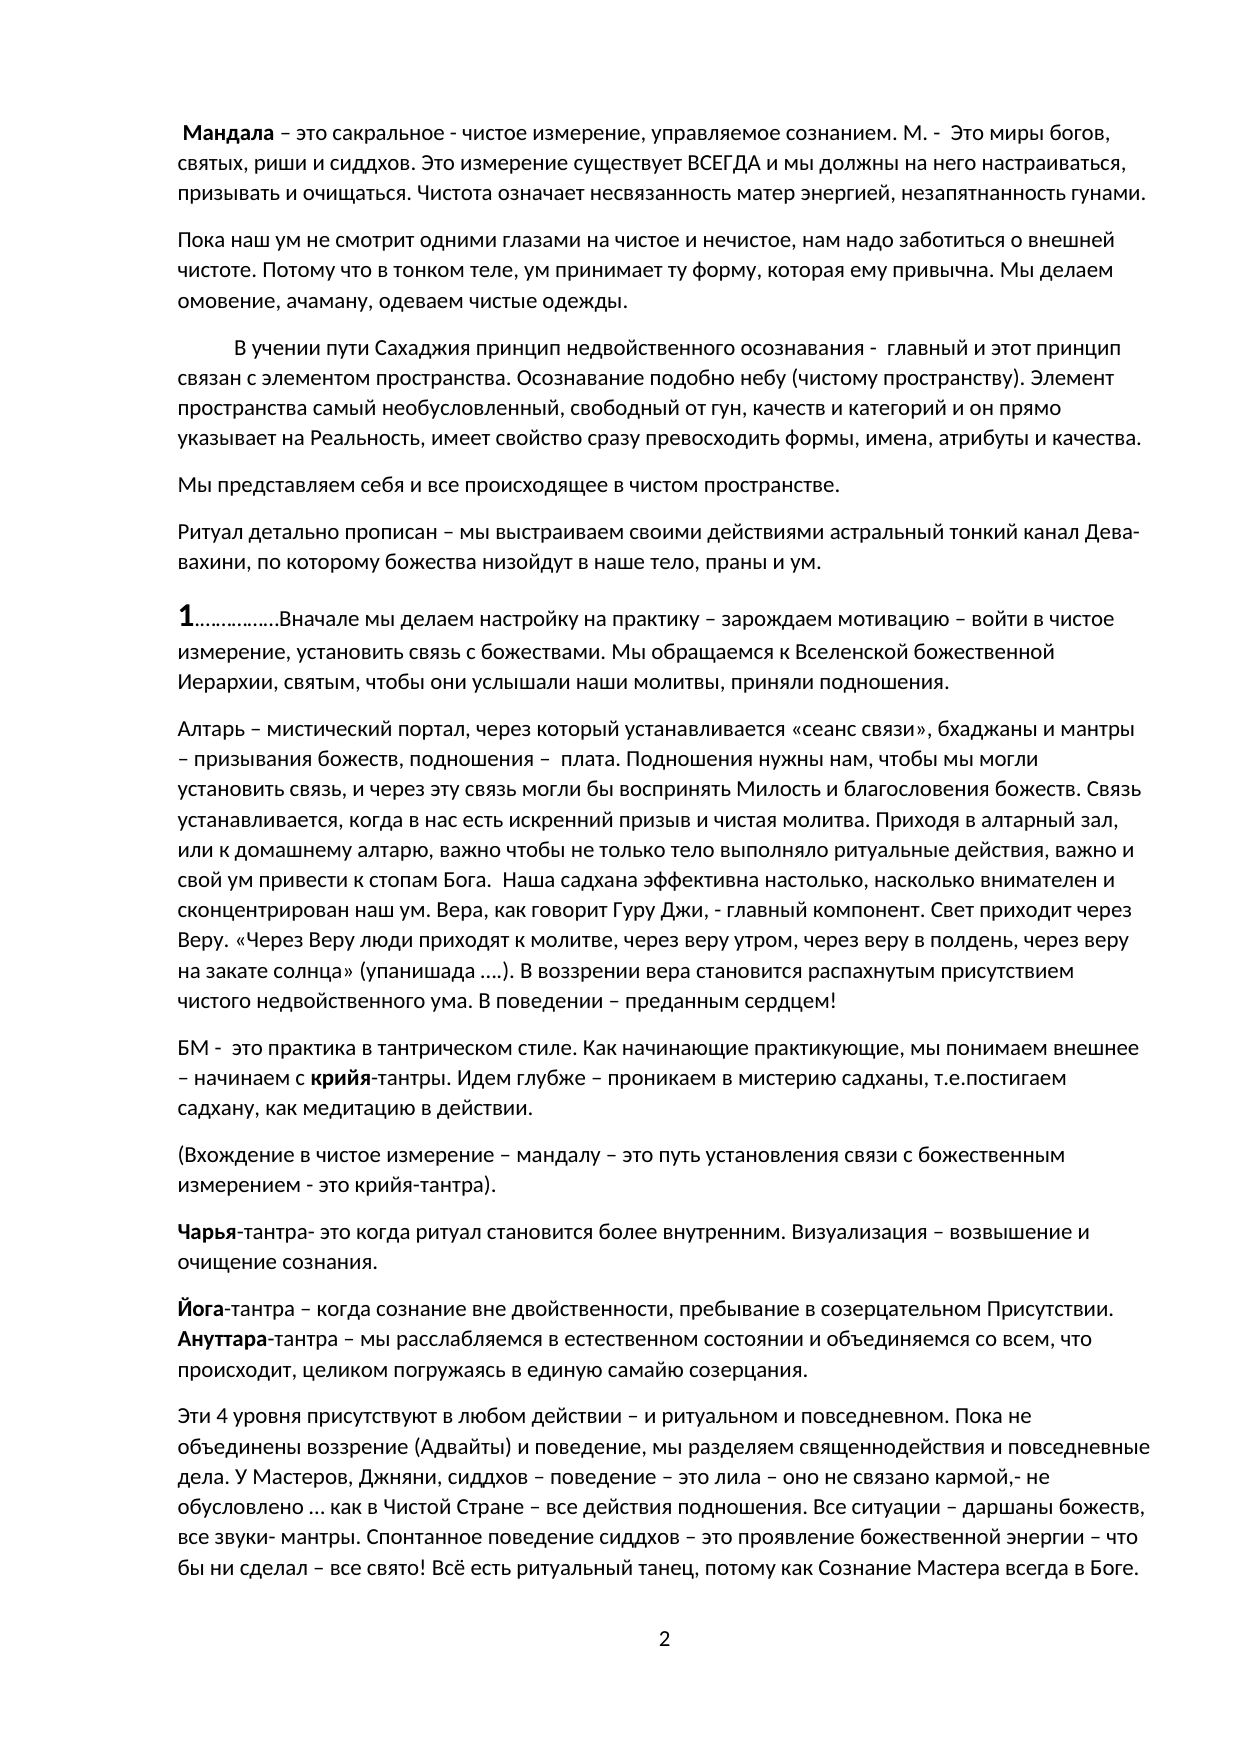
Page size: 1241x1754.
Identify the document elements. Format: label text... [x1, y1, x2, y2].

text Мандала – это сакральное - чистое измерение, управляемое сознанием. М. - Это миры богов, святых, риши и сиддхов. Это измерение существует ВСЕГДА и мы должны на него настраиваться, призывать и очищаться. Чистота означает несвязанность матер энергией, незапятнанность гунами. [177, 118, 1152, 207]
text Эти 4 уровня присутствуют в любом действии – и ритуальном и повседневном. Пока не объединены воззрение (Адвайты) и поведение, мы разделяем священнодействия и повседневные дела. У Мастеров, Джняни, сиддхов – поведение – это лила – оно не связано кармой,- не обусловлено … как в Чистой Стране – все действия подношения. Все ситуации – даршаны божеств, все звуки- мантры. Спонтанное поведение сиддхов – это проявление божественной энергии – что бы ни сделал – все свято! Всё есть ритуальный танец, потому как Сознание Мастера всегда в Боге. [177, 1402, 1152, 1581]
text В учении пути Сахаджия принцип недвойственного осознавания - главный и этот принцип связан с элементом пространства. Осознавание подобно небу (чистому пространству). Элемент пространства самый необусловленный, свободный от гун, качеств и категорий и он прямо указывает на Реальность, имеет свойство сразу превосходить формы, имена, атрибуты и качества. [177, 333, 1152, 451]
text (Вхождение в чистое измерение – мандалу – это путь установления связи с божественным измерением - это крийя-тантра). [177, 1140, 1152, 1198]
text БМ - это практика в тантрическом стиле. Как начинающие практикующие, мы понимаем внешнее – начинаем с крийя-тантры. Идем глубже – проникаем в мистерию садханы, т.е.постигаем садхану, как медитацию в действии. [177, 1033, 1152, 1121]
text Чарья-тантра- это когда ритуал становится более внутренним. Визуализация – возвышение и очищение сознания. [177, 1217, 1152, 1276]
text Йога-тантра – когда сознание вне двойственности, пребывание в созерцательном Присутствии. Ануттара-тантра – мы расслабляемся в естественном состоянии и объединяемся со всем, что происходит, целиком погружаясь в единую самайю созерцания. [177, 1294, 1152, 1383]
text Пока наш ум не смотрит одними глазами на чистое и нечистое, нам надо заботиться о внешней чистоте. Потому что в тонком теле, ум принимает ту форму, которая ему привычна. Мы делаем омовение, ачаману, одеваем чистые одежды. [177, 225, 1152, 314]
text 1.……………Вначале мы делаем настройку на практику – зарождаем мотивацию – войти в чистое измерение, установить связь с божествами. Мы обращаемся к Вселенской божественной Иерархии, святым, чтобы они услышали наши молитвы, приняли подношения. [177, 594, 1152, 695]
text Алтарь – мистический портал, через который устанавливается «сеанс связи», бхаджаны и мантры – призывания божеств, подношения – плата. Подношения нужны нам, чтобы мы могли установить связь, и через эту связь могли бы воспринять Милость и благословения божеств. Связь устанавливается, когда в нас есть искренний призыв и чистая молитва. Приходя в алтарный зал, или к домашнему алтарю, важно чтобы не только тело выполняло ритуальные действия, важно и свой ум привести к стопам Бога. Наша садхана эффективна настолько, насколько внимателен и сконцентрирован наш ум. Вера, как говорит Гуру Джи, - главный компонент. Свет приходит через Веру. «Через Веру люди приходят к молитве, через веру утром, через веру в полдень, через веру на закате солнца» (упанишада ….). В воззрении вера становится распахнутым присутствием чистого недвойственного ума. В поведении – преданным сердцем! [177, 714, 1152, 1014]
text Мы представляем себя и все происходящее в чистом пространстве. [177, 470, 1152, 498]
text Ритуал детально прописан – мы выстраиваем своими действиями астральный тонкий канал Дева-вахини, по которому божества низойдут в наше тело, праны и ум. [177, 517, 1152, 575]
